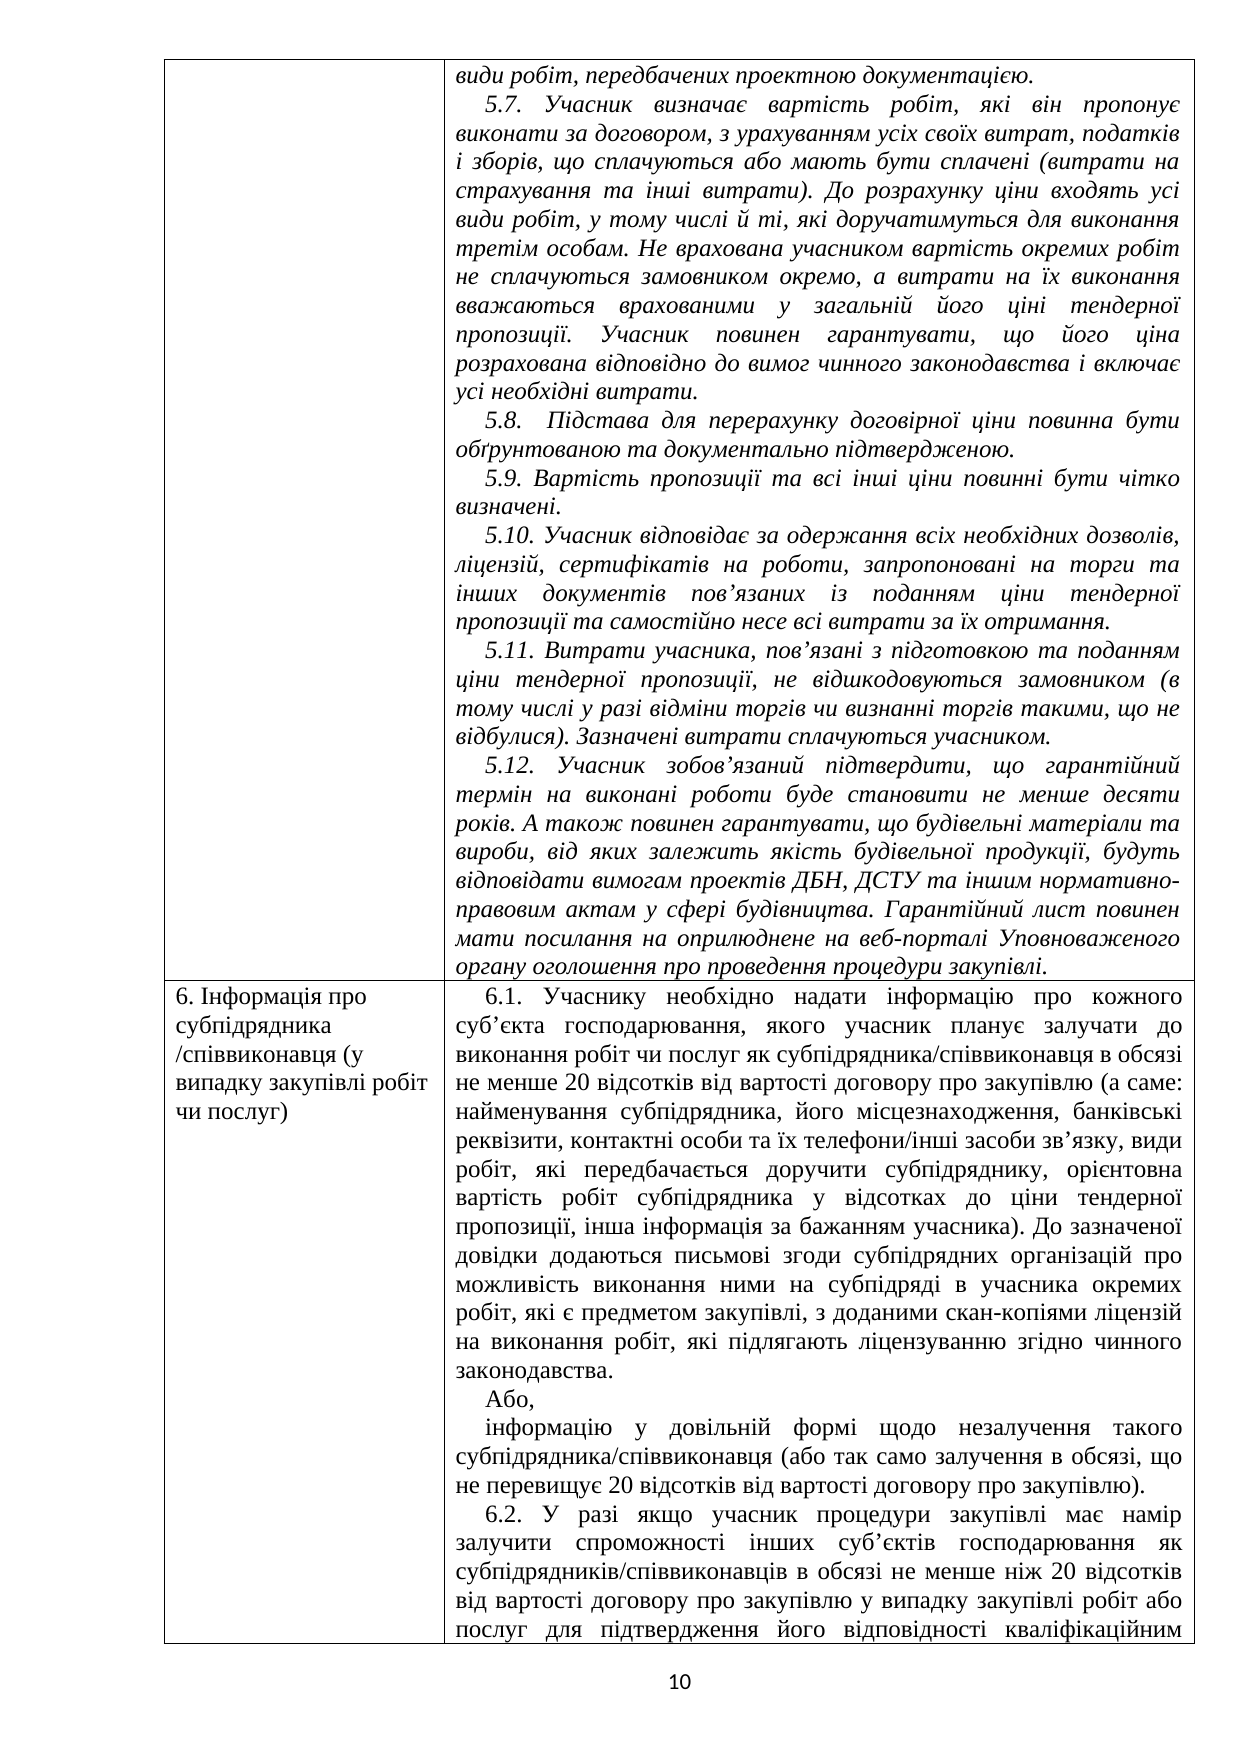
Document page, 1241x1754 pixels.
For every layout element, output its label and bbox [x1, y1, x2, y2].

table_cell [165, 60, 444, 980]
table_cell [445, 60, 1194, 980]
table_cell [445, 981, 1194, 1642]
table_cell [165, 981, 444, 1642]
